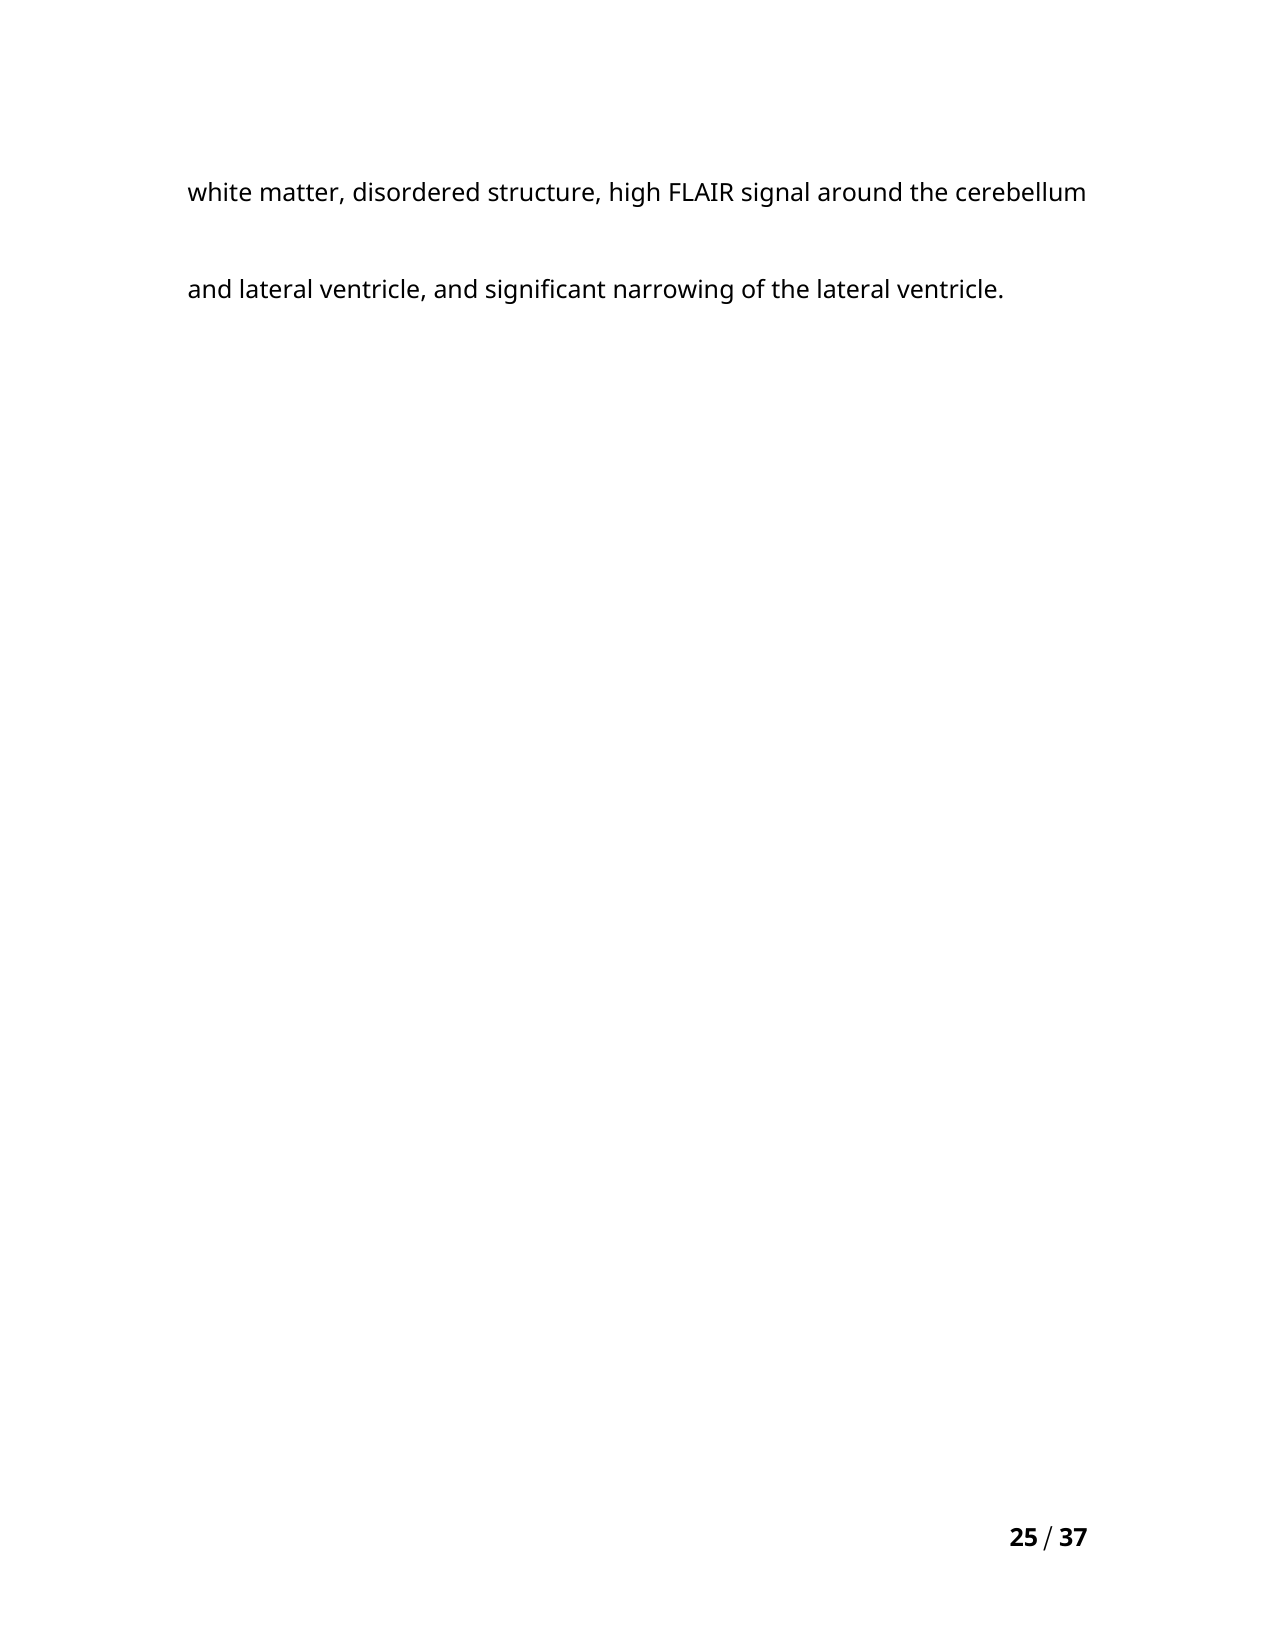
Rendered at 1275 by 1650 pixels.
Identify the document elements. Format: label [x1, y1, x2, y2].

text [187, 159, 1087, 321]
